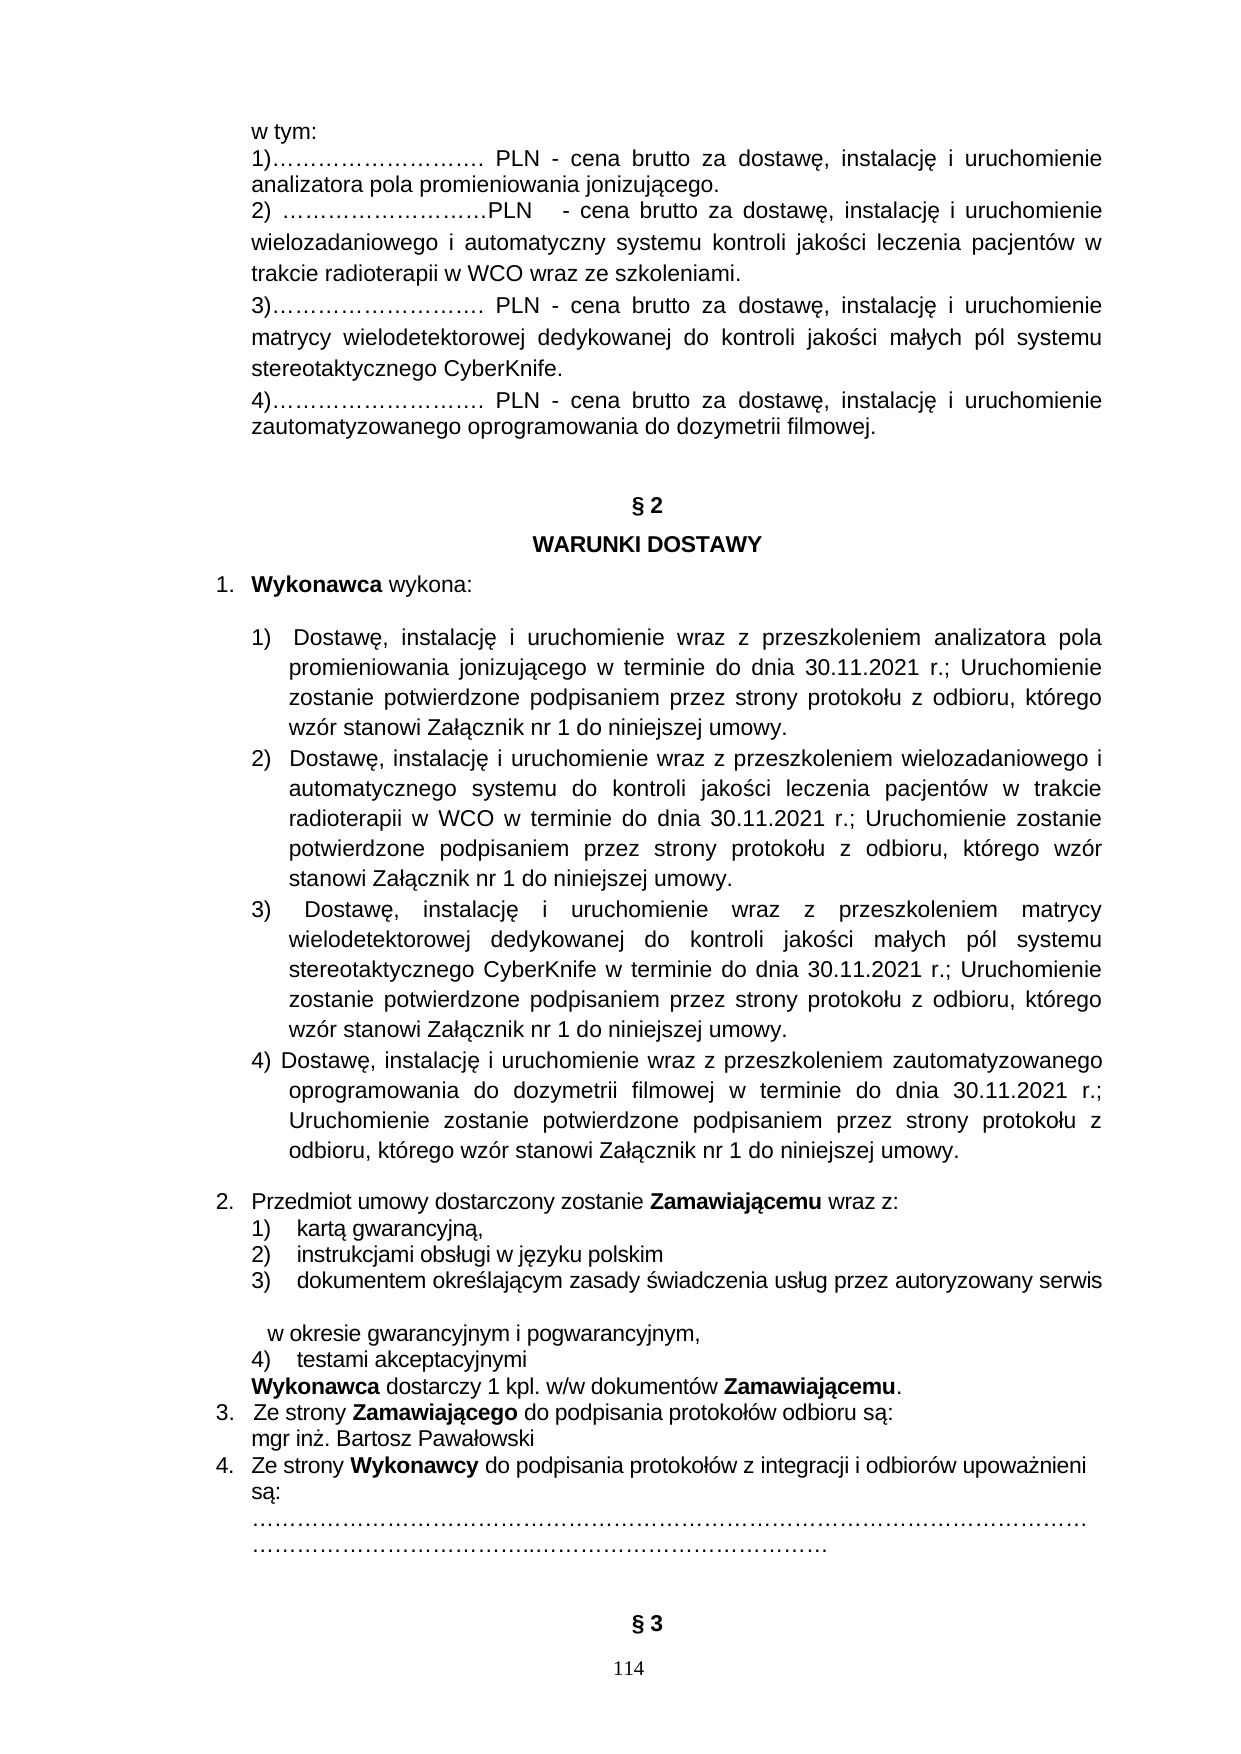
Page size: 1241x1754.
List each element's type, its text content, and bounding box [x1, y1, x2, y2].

list Przedmiot umowy dostarczony zostanie Zamawiającemu wraz z: [216, 1188, 1103, 1214]
text mgr inż. Bartosz Pawałowski [251, 1425, 1103, 1452]
list dokumentem określającym zasady świadczenia usług przez autoryzowany serwis w okresie gwarancyjnym i pogwarancyjnym, [251, 1267, 1103, 1346]
list Dostawę, instalację i uruchomienie wraz z przeszkoleniem analizatora pola promieniowania jonizującego w terminie do dnia 30.11.2021 r.; Uruchomienie zostanie potwierdzone podpisaniem przez strony protokołu z odbioru, którego wzór stanowi Załącznik nr 1 do niniejszej umowy. [251, 624, 1103, 741]
text 1)………………………. PLN - cena brutto za dostawę, instalację i uruchomienie analizatora pola promieniowania jonizującego. [251, 144, 1103, 197]
text WARUNKI DOSTAWY [192, 531, 1103, 558]
text 2) ………………………PLN - cena brutto za dostawę, instalację i uruchomienie wielozadaniowego i automatyczny systemu kontroli jakości leczenia pacjentów w trakcie radioterapii w WCO wraz ze szkoleniami. [251, 197, 1103, 287]
list Ze strony Wykonawcy do podpisania protokołów z integracji i odbiorów upoważnieni są: [216, 1452, 1103, 1504]
list instrukcjami obsługi w języku polskim [251, 1241, 1103, 1267]
text 3)………………………. PLN - cena brutto za dostawę, instalację i uruchomienie matrycy wielodetektorowej dedykowanej do kontroli jakości małych pól systemu stereotaktycznego CyberKnife. [251, 292, 1103, 381]
list Dostawę, instalację i uruchomienie wraz z przeszkoleniem zautomatyzowanego oprogramowania do dozymetrii filmowej w terminie do dnia 30.11.2021 r.; Uruchomienie zostanie potwierdzone podpisaniem przez strony protokołu z odbioru, którego wzór stanowi Załącznik nr 1 do niniejszej umowy. [251, 1047, 1103, 1163]
text …………………………………………………………………………………………………………………………………..………………………………… [251, 1504, 1103, 1557]
list Dostawę, instalację i uruchomienie wraz z przeszkoleniem matrycy wielodetektorowej dedykowanej do kontroli jakości małych pól systemu stereotaktycznego CyberKnife w terminie do dnia 30.11.2021 r.; Uruchomienie zostanie potwierdzone podpisaniem przez strony protokołu z odbioru, którego wzór stanowi Załącznik nr 1 do niniejszej umowy. [251, 896, 1103, 1043]
list testami akceptacyjnymi [251, 1346, 1103, 1373]
text Wykonawca dostarczy 1 kpl. w/w dokumentów Zamawiającemu. [251, 1373, 1103, 1399]
list Wykonawca wykona: [216, 571, 1103, 597]
text § 3 [192, 1610, 1103, 1636]
list Ze strony Zamawiającego do podpisania protokołów odbioru są: [216, 1399, 1103, 1425]
text 4)………………………. PLN - cena brutto za dostawę, instalację i uruchomienie zautomatyzowanego oprogramowania do dozymetrii filmowej. [251, 387, 1103, 439]
list Dostawę, instalację i uruchomienie wraz z przeszkoleniem wielozadaniowego i automatycznego systemu do kontroli jakości leczenia pacjentów w trakcie radioterapii w WCO w terminie do dnia 30.11.2021 r.; Uruchomienie zostanie potwierdzone podpisaniem przez strony protokołu z odbioru, którego wzór stanowi Załącznik nr 1 do niniejszej umowy. [251, 744, 1103, 892]
text § 2 [192, 492, 1103, 518]
list kartą gwarancyjną, [251, 1214, 1103, 1241]
text w tym: [251, 118, 1103, 144]
